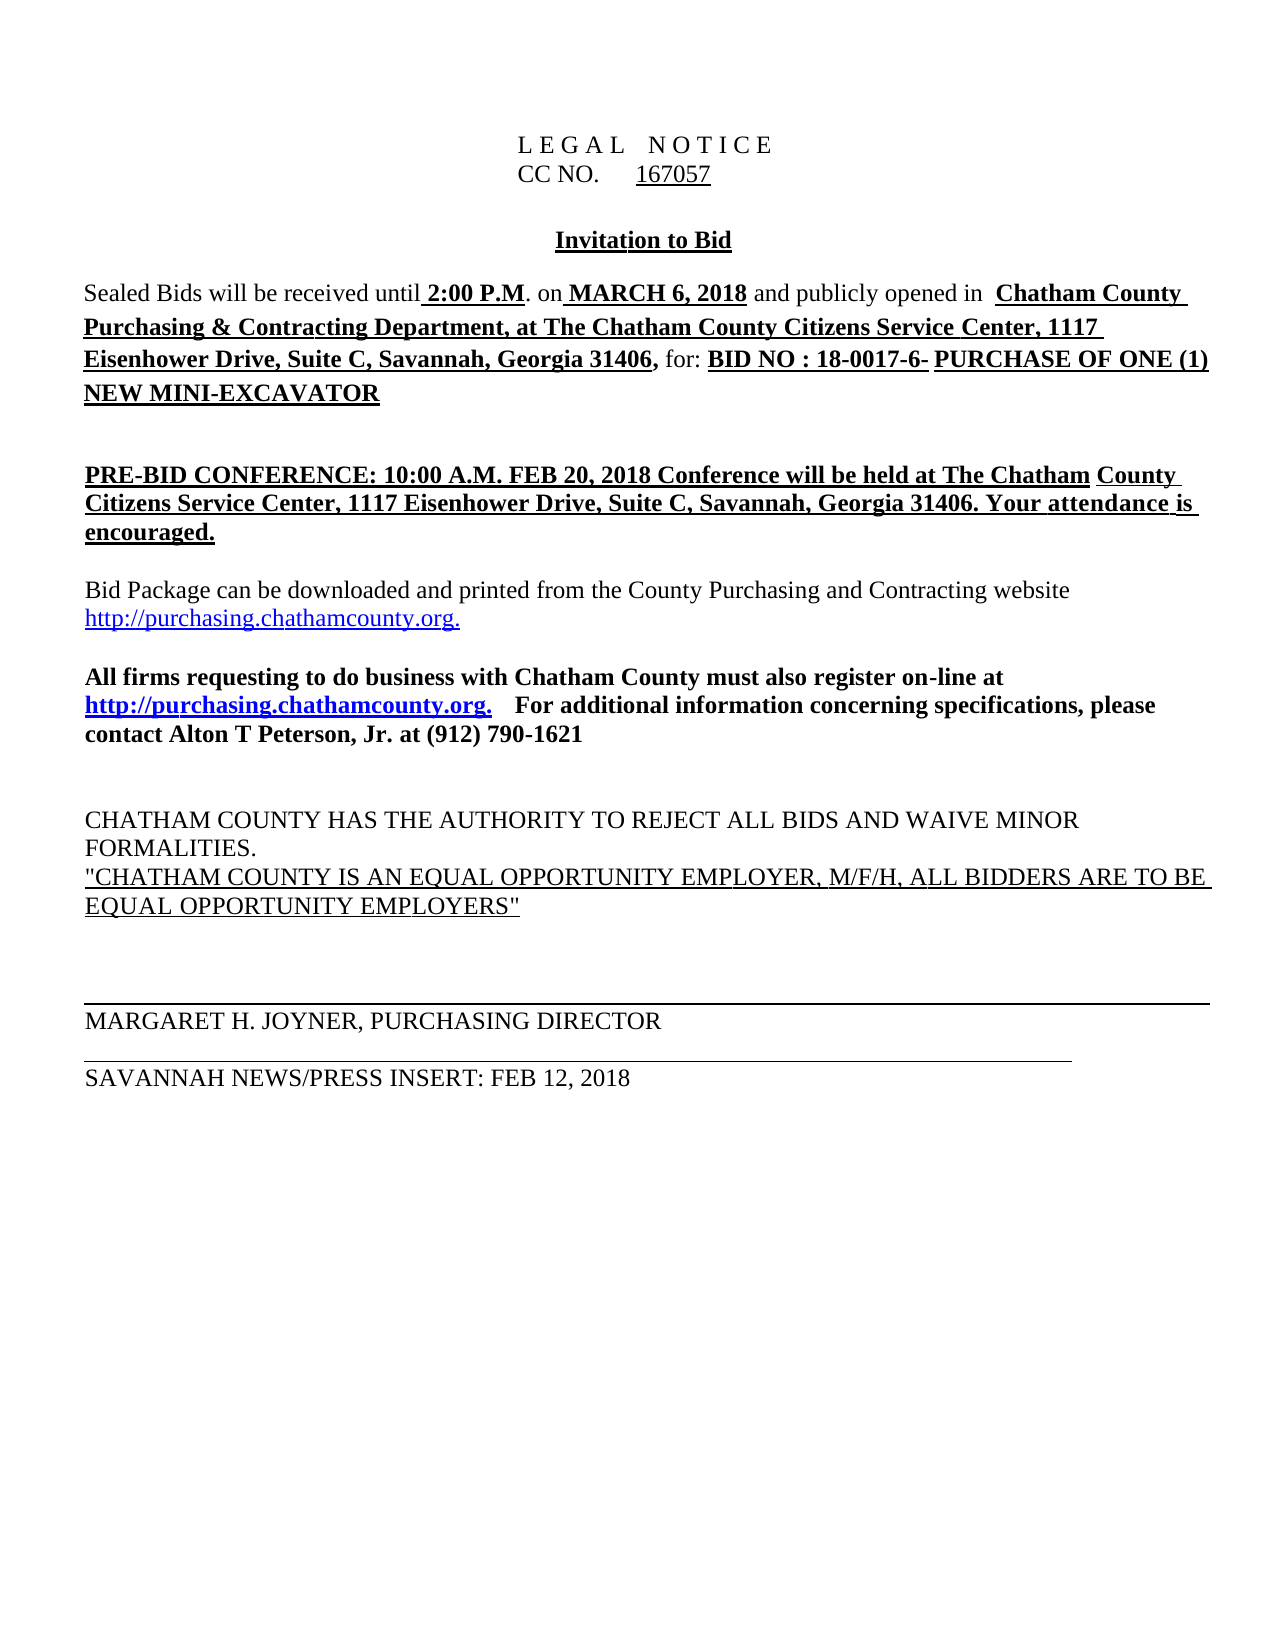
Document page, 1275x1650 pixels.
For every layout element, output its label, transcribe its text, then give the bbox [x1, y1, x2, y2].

text L E G A L N O T I C E CC NO. 167057 [517, 130, 778, 188]
text Invitation to Bid [555, 224, 741, 253]
text SAVANNAH NEWS/PRESS INSERT: FEB 12, 2018 [84, 1063, 1223, 1092]
text Bid Package can be downloaded and printed from the County Purchasing and Contracting website http://purchasing.chathamcounty.org. [84, 575, 1073, 632]
text Sealed Bids will be received until 2:00 P.M. on MARCH 6, 2018 and publicly opened in Chatham County Purchasing & Contracting Department, at The Chatham County Citizens Service Center, 1117 Eisenhower Drive, Suite C, Savannah, Georgia 31406, for: BID NO : 18-0017-6- PURCHASE OF ONE (1) NEW MINI-EXCAVATOR [83, 278, 1212, 407]
text All firms requesting to do business with Chatham County must also register on-line at http://purchasing.chathamcounty.org. For additional information concerning specifications, please contact Alton T Peterson, Jr. at (912) 790-1621 [84, 662, 1161, 748]
text CHATHAM COUNTY HAS THE AUTHORITY TO REJECT ALL BIDS AND WAIVE MINOR FORMALITIES. [84, 805, 1083, 862]
text "CHATHAM COUNTY IS AN EQUAL OPPORTUNITY EMPLOYER, M/F/H, ALL BIDDERS ARE TO BE EQUAL OPPORTUNITY EMPLOYERS" [84, 862, 1216, 920]
text PRE-BID CONFERENCE: 10:00 A.M. FEB 20, 2018 Conference will be held at The Chatham County Citizens Service Center, 1117 Eisenhower Drive, Suite C, Savannah, Georgia 31406. Your attendance is encouraged. [84, 460, 1214, 546]
text MARGARET H. JOYNER, PURCHASING DIRECTOR [84, 1006, 1223, 1034]
